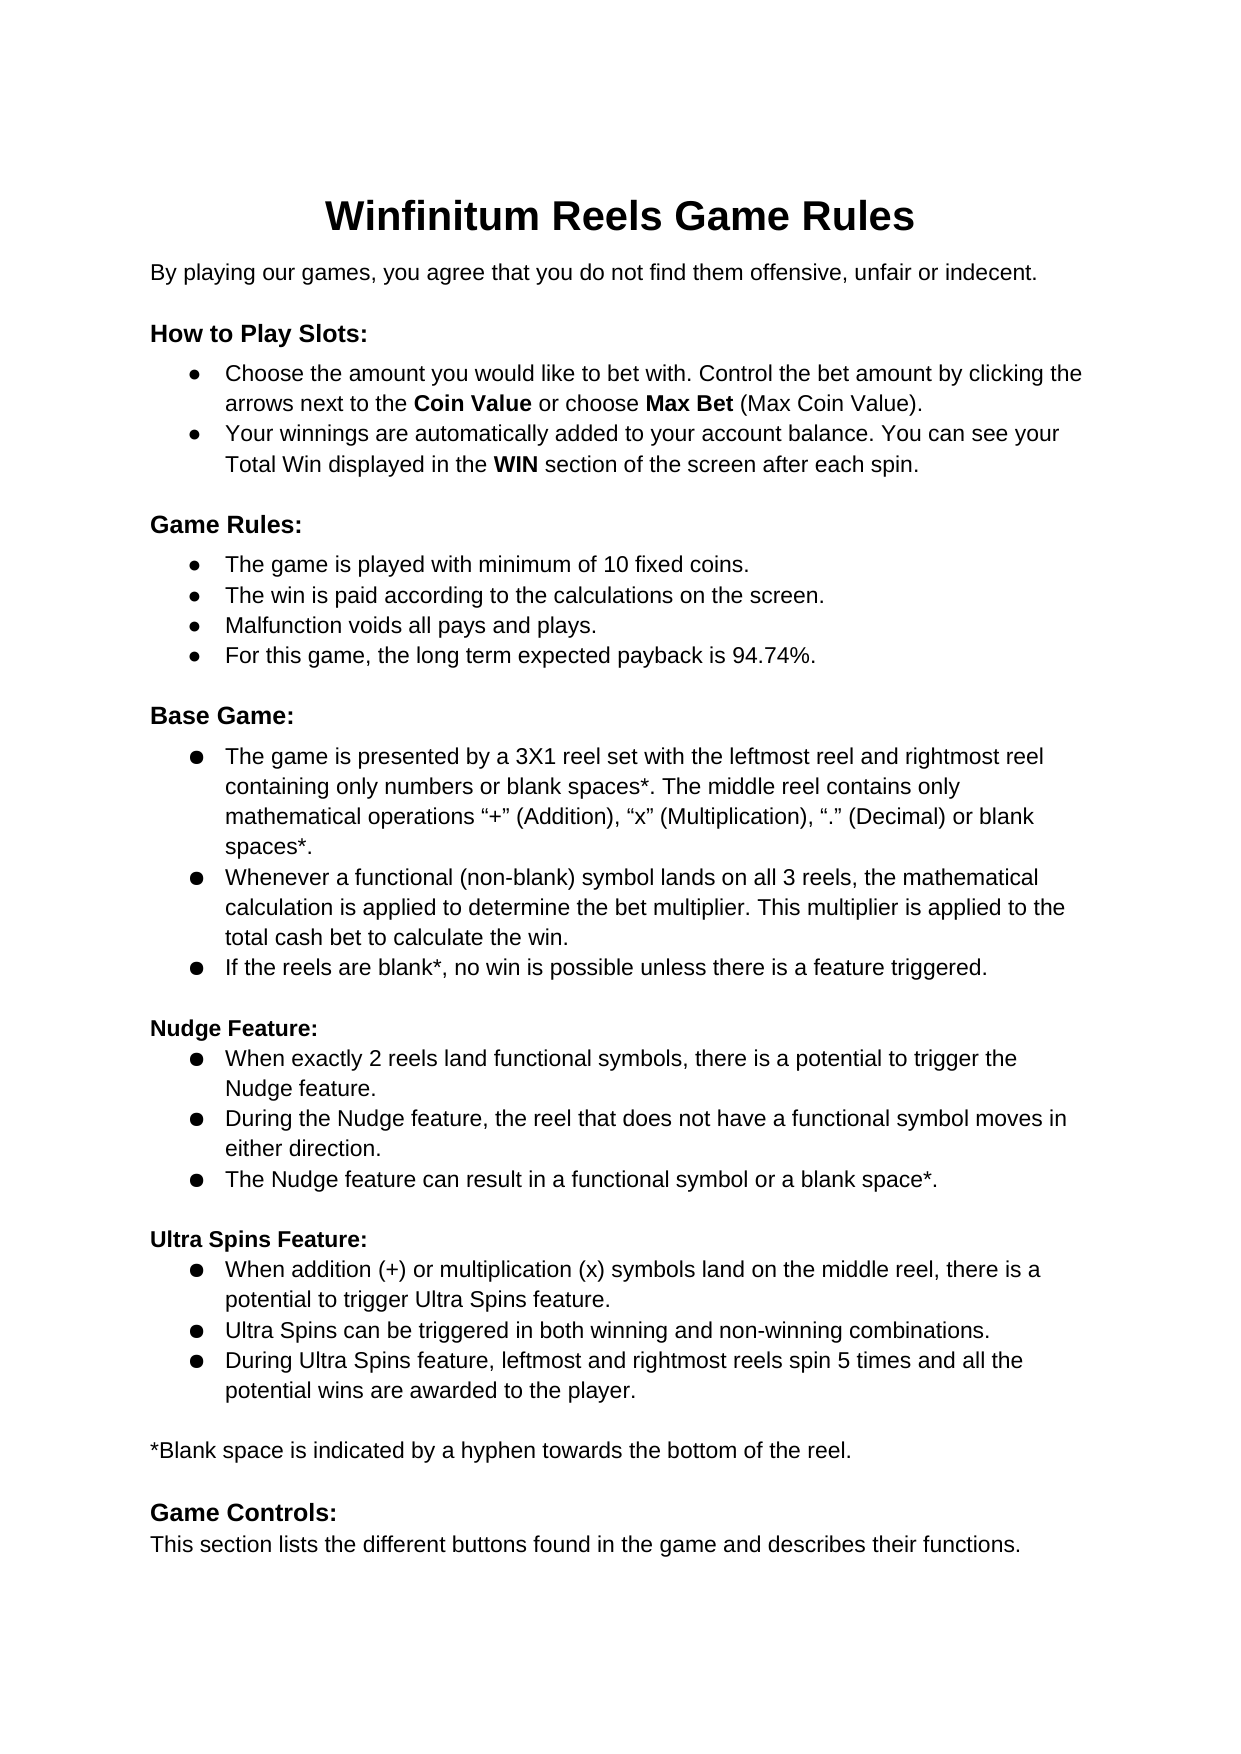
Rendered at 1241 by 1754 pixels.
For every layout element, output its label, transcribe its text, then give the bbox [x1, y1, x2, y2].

list During Ultra Spins feature, leftmost and rightmost reels spin 5 times and all the potential wins are awarded to the player. [187, 1347, 1090, 1403]
text This section lists the different buttons found in the game and describes their functions. [150, 1531, 1090, 1557]
subtitle Base Game: [150, 701, 1090, 730]
list The win is paid according to the calculations on the screen. [187, 582, 1090, 608]
list Your winnings are automatically added to your account balance. You can see your Total Win displayed in the WIN section of the screen after each spin. [187, 420, 1090, 477]
list The Nudge feature can result in a functional symbol or a blank space*. [187, 1166, 1090, 1192]
text Ultra Spins Feature: [150, 1226, 1090, 1252]
subtitle How to Play Slots: [150, 319, 1090, 347]
subtitle Winfinitum Reels Game Rules [150, 192, 1090, 239]
list Whenever a functional (non-blank) symbol lands on all 3 reels, the mathematical calculation is applied to determine the bet multiplier. This multiplier is applied to the total cash bet to calculate the win. [187, 863, 1090, 950]
list During the Nudge feature, the reel that does not have a functional symbol moves in either direction. [187, 1105, 1090, 1162]
text By playing our games, you agree that you do not find them offensive, unfair or indecent. [150, 259, 1090, 286]
list Malfunction voids all pays and plays. [187, 612, 1090, 638]
list Choose the amount you would like to bet with. Control the bet amount by clicking the arrows next to the Coin Value or choose Max Bet (Max Coin Value). [187, 360, 1090, 417]
list If the reels are blank*, no win is possible unless there is a feature triggered. [187, 954, 1090, 981]
subtitle Game Rules: [150, 510, 1090, 539]
list When exactly 2 reels land functional symbols, there is a potential to trigger the Nudge feature. [187, 1045, 1090, 1101]
list The game is played with minimum of 10 fixed coins. [187, 551, 1090, 578]
text *Blank space is indicated by a hyphen towards the bottom of the reel. [150, 1437, 1090, 1464]
list The game is presented by a 3X1 reel set with the leftmost reel and rightmost reel containing only numbers or blank spaces*. The middle reel contains only mathematical operations “+” (Addition), “x” (Multiplication), “.” (Decimal) or blank spaces*. [187, 743, 1090, 860]
list When addition (+) or multiplication (x) symbols land on the middle reel, there is a potential to trigger Ultra Spins feature. [187, 1256, 1090, 1313]
list Ultra Spins can be triggered in both winning and non-winning combinations. [187, 1317, 1090, 1343]
text Nudge Feature: [150, 1014, 1090, 1041]
list For this game, the long term expected payback is 94.74%. [187, 642, 1090, 668]
subtitle Game Controls: [150, 1498, 1090, 1527]
